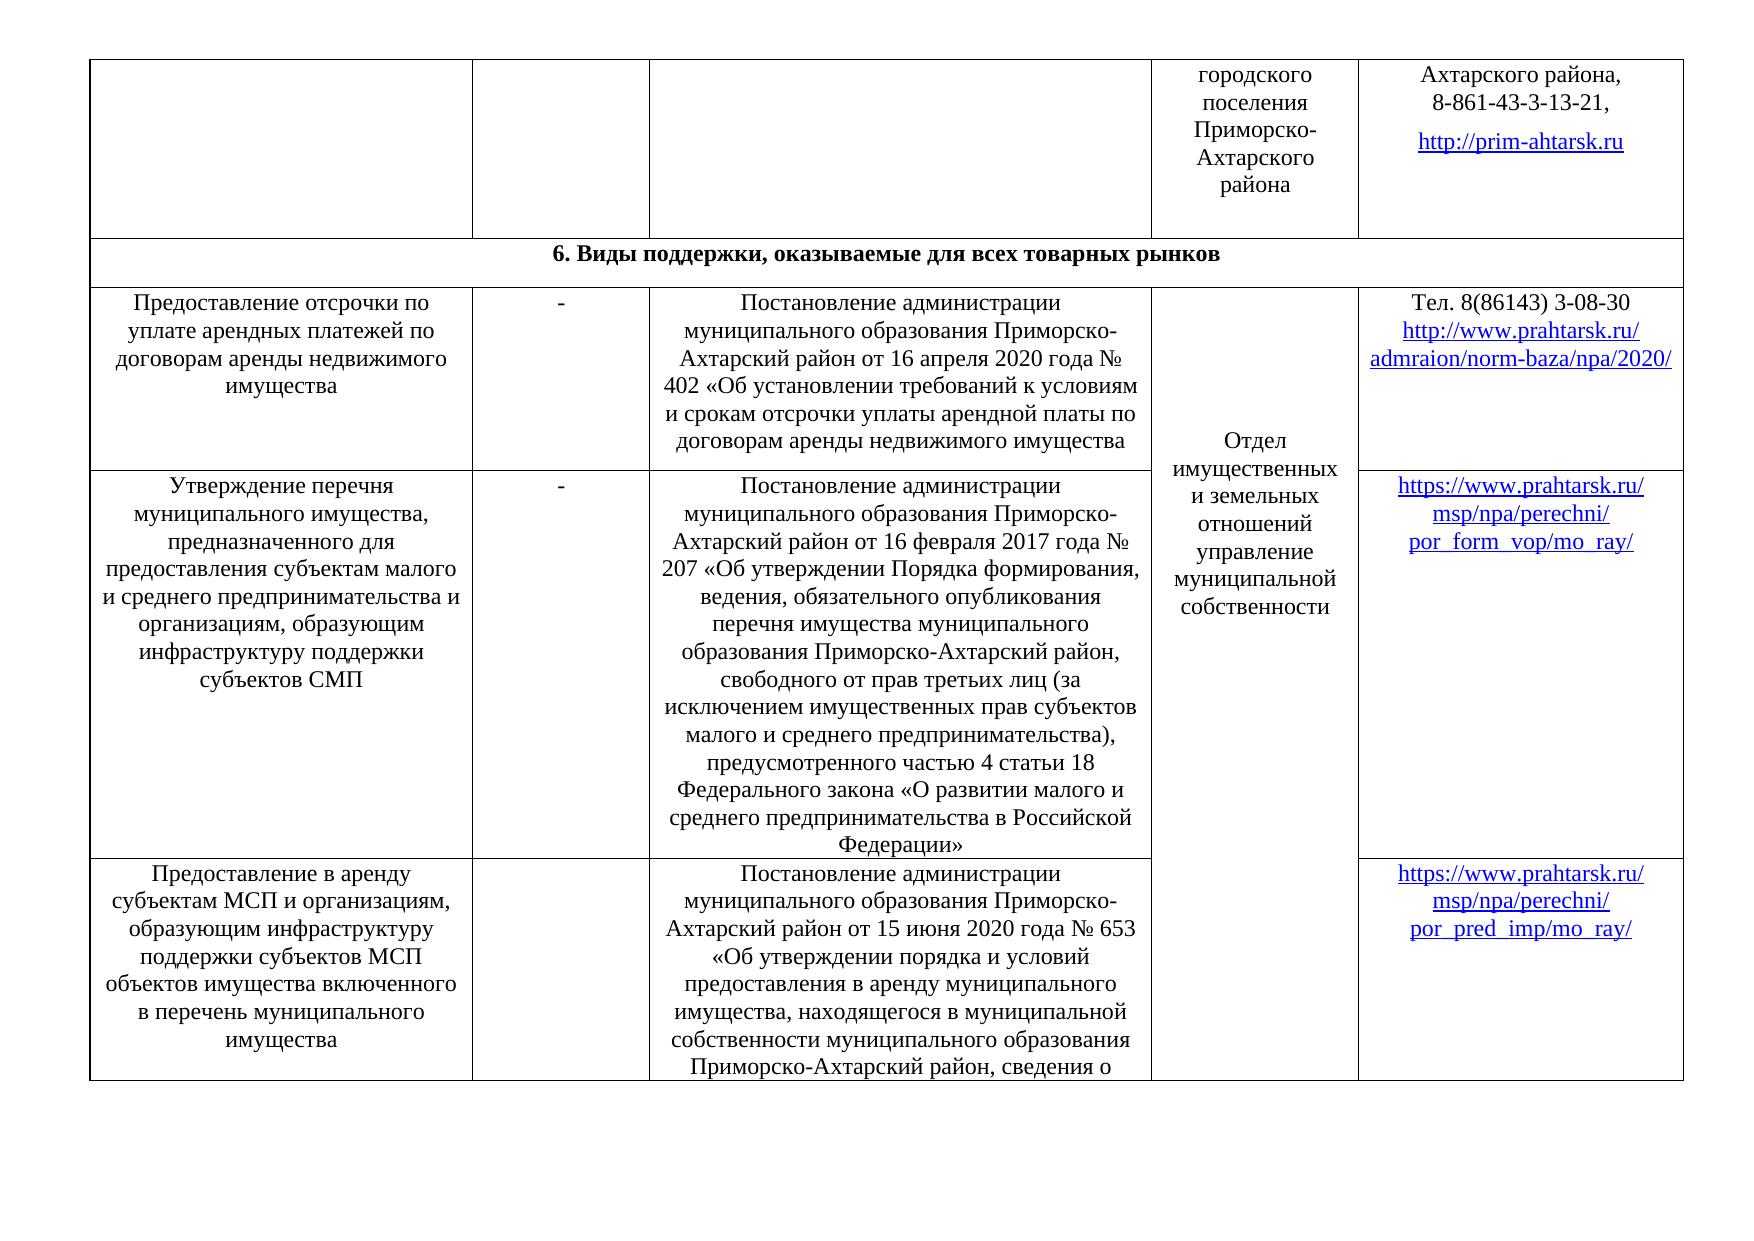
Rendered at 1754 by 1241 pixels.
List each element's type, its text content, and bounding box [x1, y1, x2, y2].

table_cell Постановление администрации муниципального образования Приморско-Ахтарский район от 16 февраля 2017 года № 207 «Об утверждении Порядка формирования, ведения, обязательного опубликования перечня имущества муниципального образования Приморско-Ахтарский район, свободного от прав третьих лиц (за исключением имущественных прав субъектов малого и среднего предпринимательства), предусмотренного частью 4 статьи 18 Федерального закона «О развитии малого и среднего предпринимательства в Российской Федерации» [650, 471, 1151, 858]
table_cell - [473, 288, 649, 470]
table_cell [473, 859, 649, 1080]
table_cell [91, 60, 472, 238]
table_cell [1359, 859, 1683, 1080]
table_cell Тел. 8(86143) 3-08-30 http://www.prahtarsk.ru/admraion/norm-baza/npa/2020/ [1359, 288, 1683, 470]
table_cell Утверждение перечня муниципального имущества, предназначенного для предоставления субъектам малого и среднего предпринимательства и организациям, образующим инфраструктуру поддержки субъектов СМП [91, 471, 472, 858]
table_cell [91, 859, 472, 1080]
table_cell 6. Виды поддержки, оказываемые для всех товарных рынков [91, 239, 1683, 287]
table_cell - [473, 471, 649, 858]
table_cell Отдел имущественных и земельных отношений управление муниципальной собственности [1152, 288, 1358, 1080]
table_cell https://www.prahtarsk.ru/msp/npa/perechni/por_form_vop/mo_ray/ [1359, 471, 1683, 858]
table_cell Постановление администрации муниципального образования Приморско-Ахтарский район от 16 апреля 2020 года № 402 «Об установлении требований к условиям и срокам отсрочки уплаты арендной платы по договорам аренды недвижимого имущества [650, 288, 1151, 470]
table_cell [650, 859, 1151, 1080]
table_cell Предоставление отсрочки по уплате арендных платежей по договорам аренды недвижимого имущества [91, 288, 472, 470]
